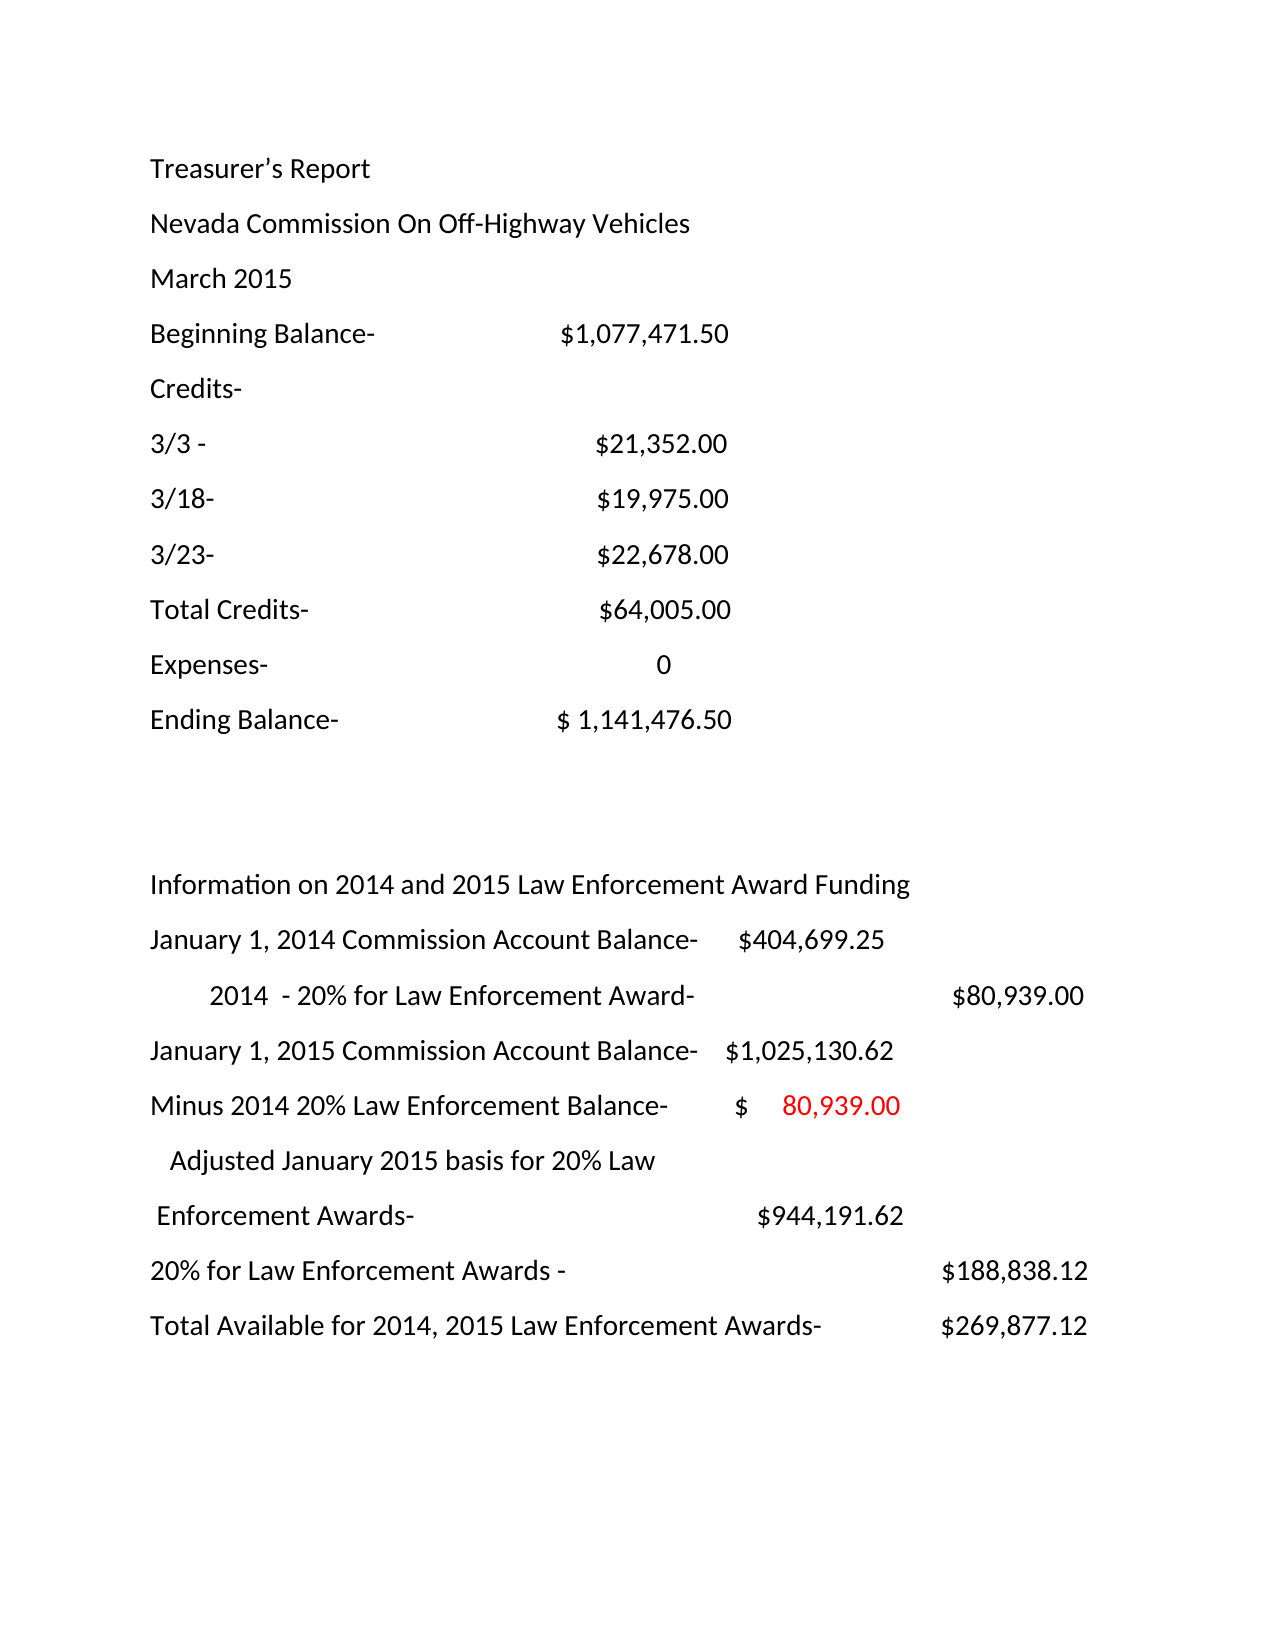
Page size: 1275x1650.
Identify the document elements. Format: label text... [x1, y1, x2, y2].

text Adjusted January 2015 basis for 20% Law [150, 1142, 1125, 1177]
text January 1, 2015 Commission Account Balance- $1,025,130.62 [150, 1032, 1125, 1067]
text 20% for Law Enforcement Awards - $188,838.12 [150, 1252, 1125, 1288]
text Information on 2014 and 2015 Law Enforcement Award Funding [150, 866, 1125, 902]
text Credits- [150, 370, 1125, 406]
text Total Available for 2014, 2015 Law Enforcement Awards- $269,877.12 [150, 1307, 1125, 1343]
text Nevada Commission On Off-Highway Vehicles [150, 205, 1125, 241]
text 3/3 - $21,352.00 [150, 426, 1125, 461]
text 3/18- $19,975.00 [150, 481, 1125, 516]
text January 1, 2014 Commission Account Balance- $404,699.25 [150, 921, 1125, 957]
text March 2015 [150, 260, 1125, 296]
text 2014 - 20% for Law Enforcement Award- $80,939.00 [150, 977, 1125, 1012]
text Minus 2014 20% Law Enforcement Balance- $ 80,939.00 [150, 1087, 1125, 1122]
text Enforcement Awards- $944,191.62 [150, 1197, 1125, 1233]
text Treasurer’s Report [150, 150, 1125, 186]
text Total Credits- $64,005.00 [150, 591, 1125, 626]
text Ending Balance- $ 1,141,476.50 [150, 701, 1125, 737]
text Expenses- 0 [150, 646, 1125, 682]
text Beginning Balance- $1,077,471.50 [150, 315, 1125, 351]
text 3/23- $22,678.00 [150, 536, 1125, 571]
